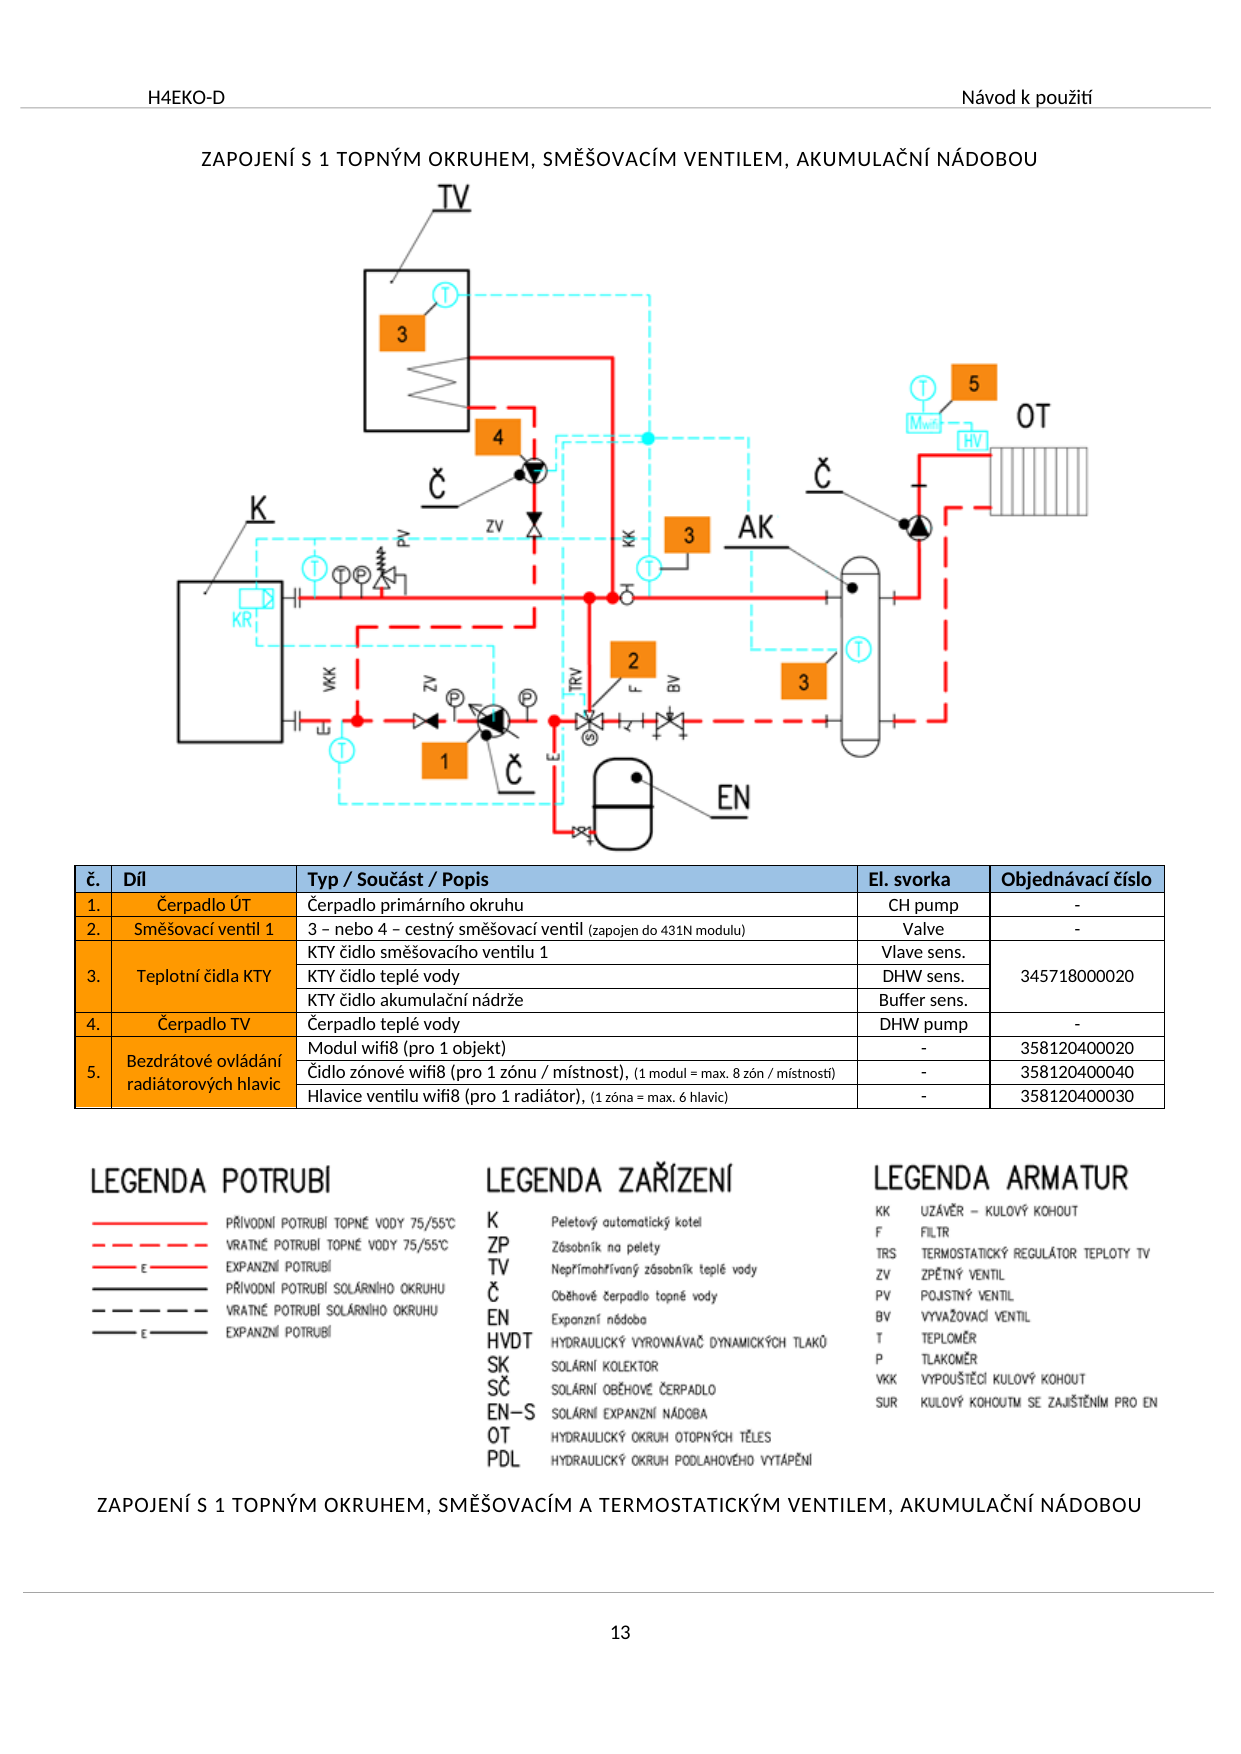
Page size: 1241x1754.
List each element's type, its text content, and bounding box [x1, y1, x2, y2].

table_cell - [991, 1013, 1164, 1036]
table_cell 5. [76, 1037, 111, 1107]
text Zapojení s 1 topným okruhem, směšovacím a termostatickým ventilem, akumulační nádobou [75, 1492, 1165, 1518]
table_cell 1. [76, 893, 111, 916]
table_cell 3 – nebo 4 – cestný směšovací ventil (zapojen do 431N modulu) [297, 917, 857, 940]
table_cell Směšovací ventil 1 [112, 917, 296, 940]
table_header Objednávací číslo [991, 866, 1164, 892]
table_cell Čerpadlo ÚT [112, 893, 296, 916]
table_cell - [858, 1061, 989, 1083]
table_cell Čerpadlo primárního okruhu [297, 893, 857, 916]
table_cell DHW sens. [858, 965, 989, 988]
table_cell Teplotní čidla KTY [112, 941, 296, 1012]
table_cell KTY čidlo směšovacího ventilu 1 [297, 941, 857, 964]
table_cell 4. [76, 1013, 111, 1036]
table_cell Čerpadlo teplé vody [297, 1013, 857, 1036]
table_cell KTY čidlo akumulační nádrže [297, 989, 857, 1012]
table_cell KTY čidlo teplé vody [297, 965, 857, 988]
table_cell 345718000020 [991, 941, 1164, 1012]
table_cell 358120400030 [991, 1085, 1164, 1107]
table_cell 358120400040 [991, 1061, 1164, 1083]
table_header El. svorka [858, 866, 989, 892]
table_cell - [991, 893, 1164, 916]
table_cell Modul wifi8 (pro 1 objekt) [297, 1037, 857, 1059]
table_cell - [858, 1037, 989, 1059]
table_cell Čerpadlo TV [112, 1013, 296, 1036]
table_header č. [76, 866, 111, 892]
table_cell Hlavice ventilu wifi8 (pro 1 radiátor), (1 zóna = max. 6 hlavic) [297, 1085, 857, 1107]
table_cell Čidlo zónové wifi8 (pro 1 zónu / místnost), (1 modul = max. 8 zón / místností) [297, 1061, 857, 1083]
table_cell - [991, 917, 1164, 940]
subtitle Zapojení s 1 topným okruhem, směšovacím ventilem, akumulační nádobou [75, 145, 1165, 172]
table_cell 358120400020 [991, 1037, 1164, 1059]
picture [75, 1154, 1166, 1482]
table_cell Bezdrátové ovládání radiátorových hlavic [112, 1037, 296, 1107]
table_cell 3. [76, 941, 111, 1012]
table_header Díl [112, 866, 296, 892]
table_cell 2. [76, 917, 111, 940]
table_header Typ / Součást / Popis [297, 866, 857, 892]
table_cell DHW pump [858, 1013, 989, 1036]
table_cell - [858, 1085, 989, 1107]
table_cell Buffer sens. [858, 989, 989, 1012]
table_cell Vlave sens. [858, 941, 989, 964]
picture [97, 182, 1143, 865]
table_cell CH pump [858, 893, 989, 916]
table_cell Valve [858, 917, 989, 940]
